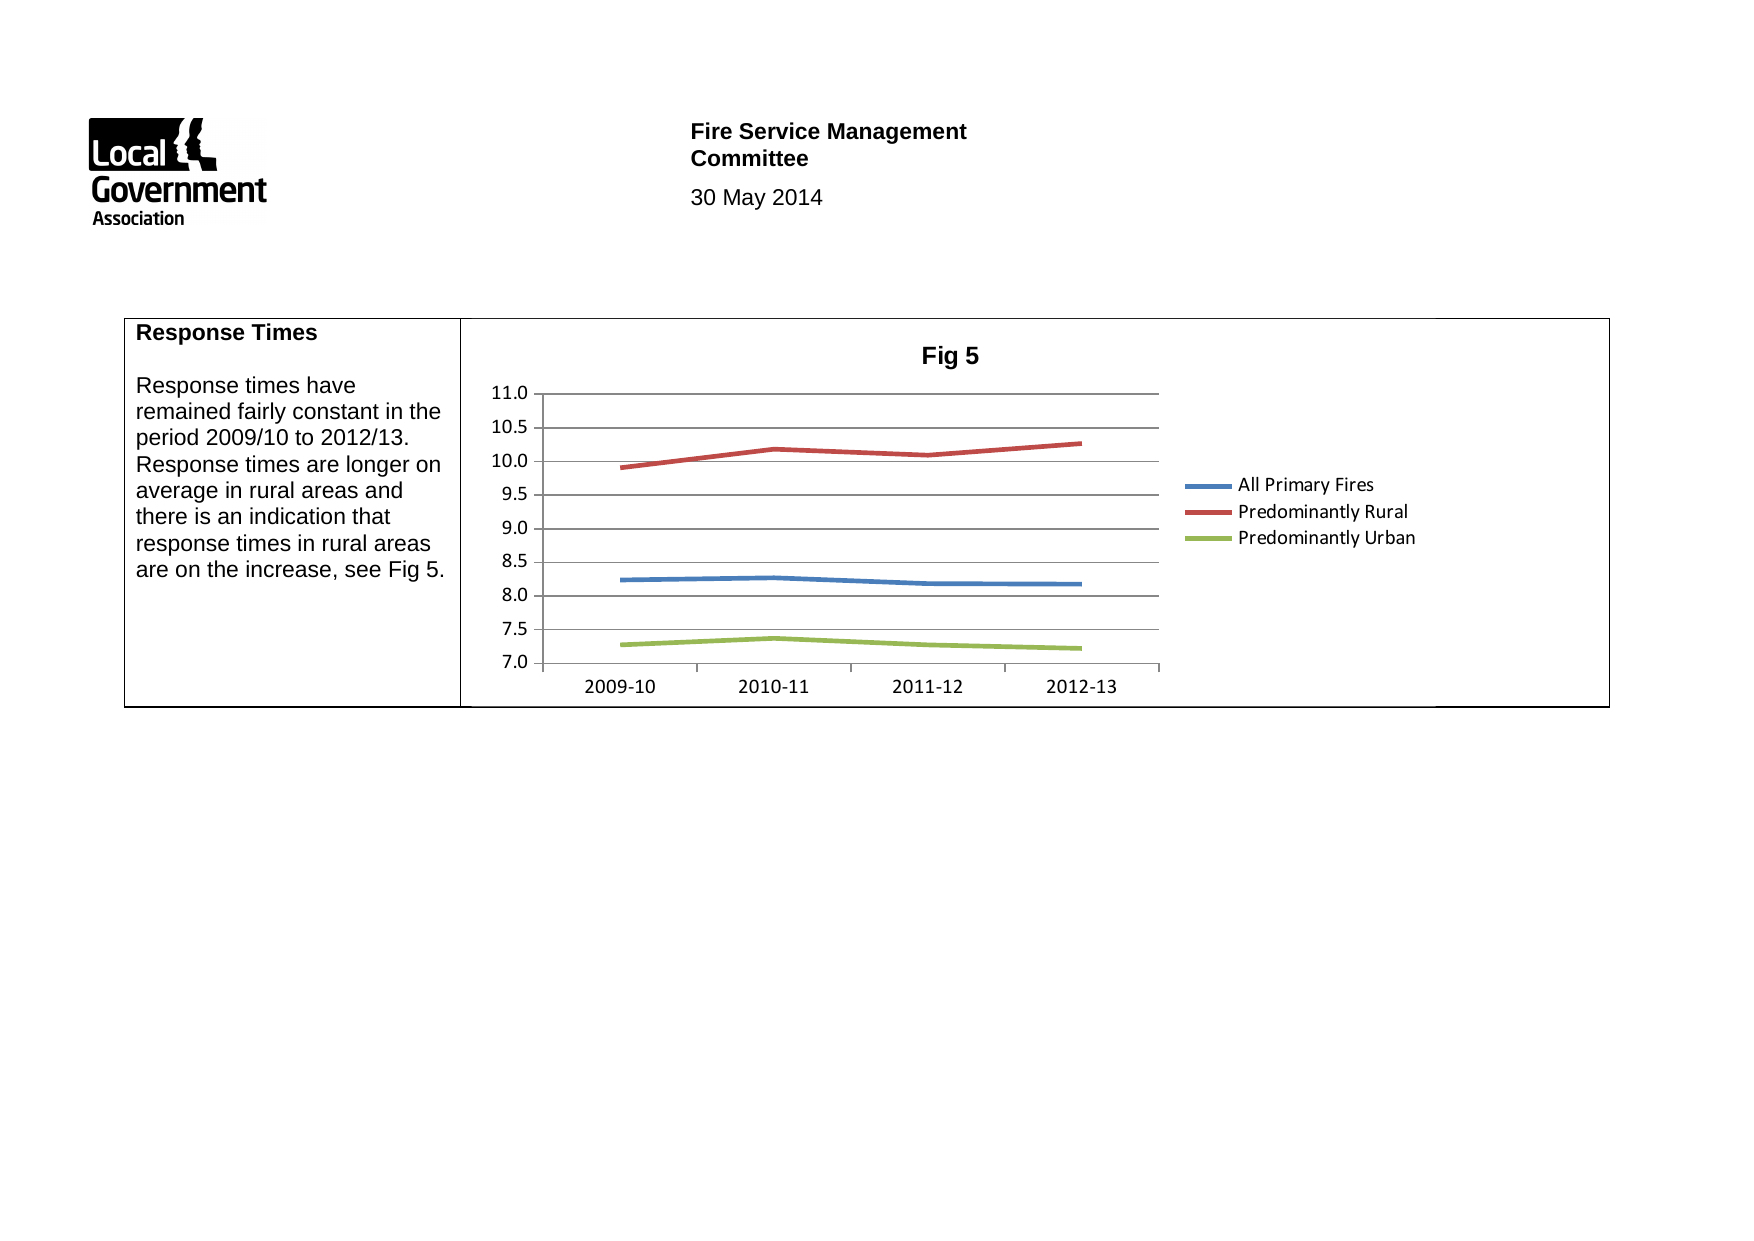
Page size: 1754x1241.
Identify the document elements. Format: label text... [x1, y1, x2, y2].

table_cell [461, 319, 471, 706]
table_cell [1436, 319, 1609, 706]
table_cell Response Times Response times have remained fairly constant in the period 2009/10 to 2012/13. Response times are longer on average in rural areas and there is an indication that response times in rural areas are on the increase, see Fig 5. [125, 319, 460, 706]
picture [88, 118, 267, 225]
